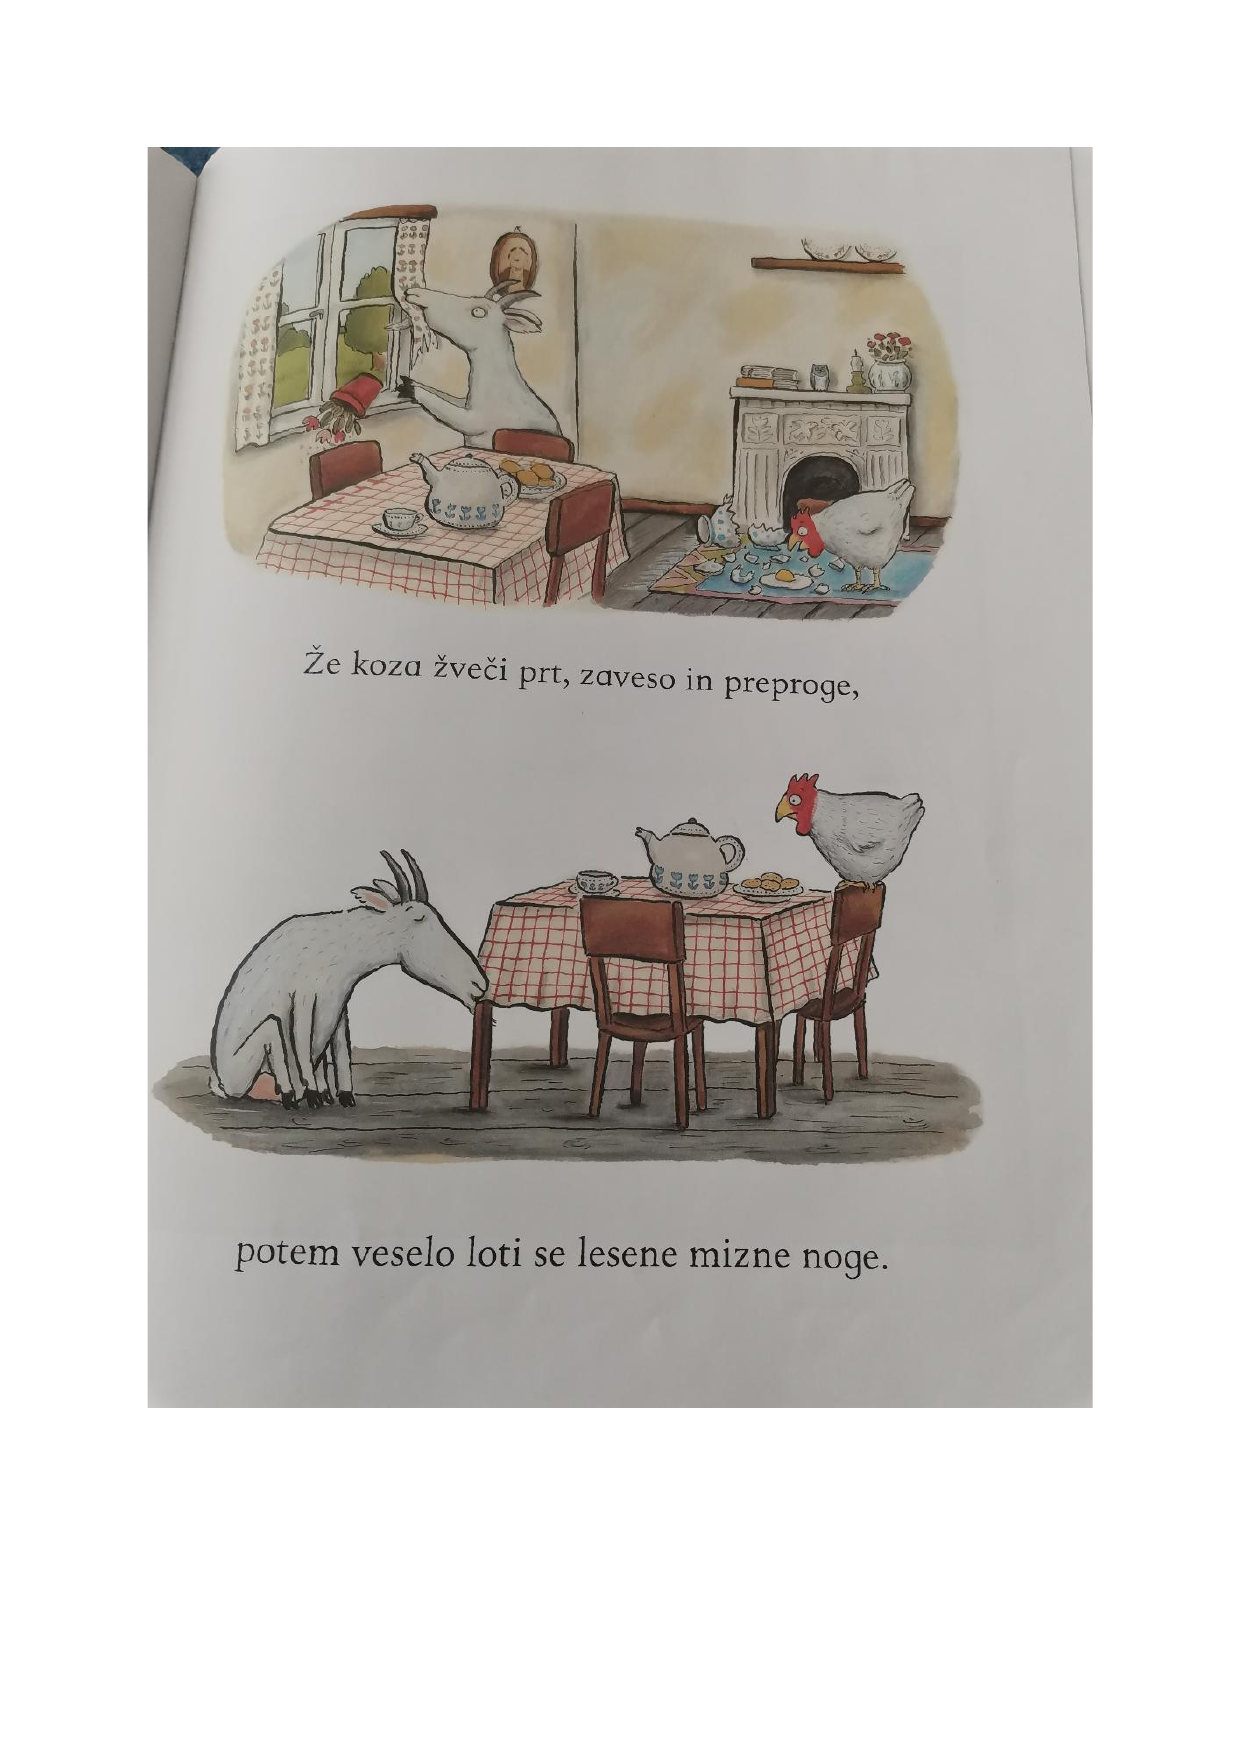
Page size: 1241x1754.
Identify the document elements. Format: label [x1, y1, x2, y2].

picture [147, 147, 1093, 1408]
